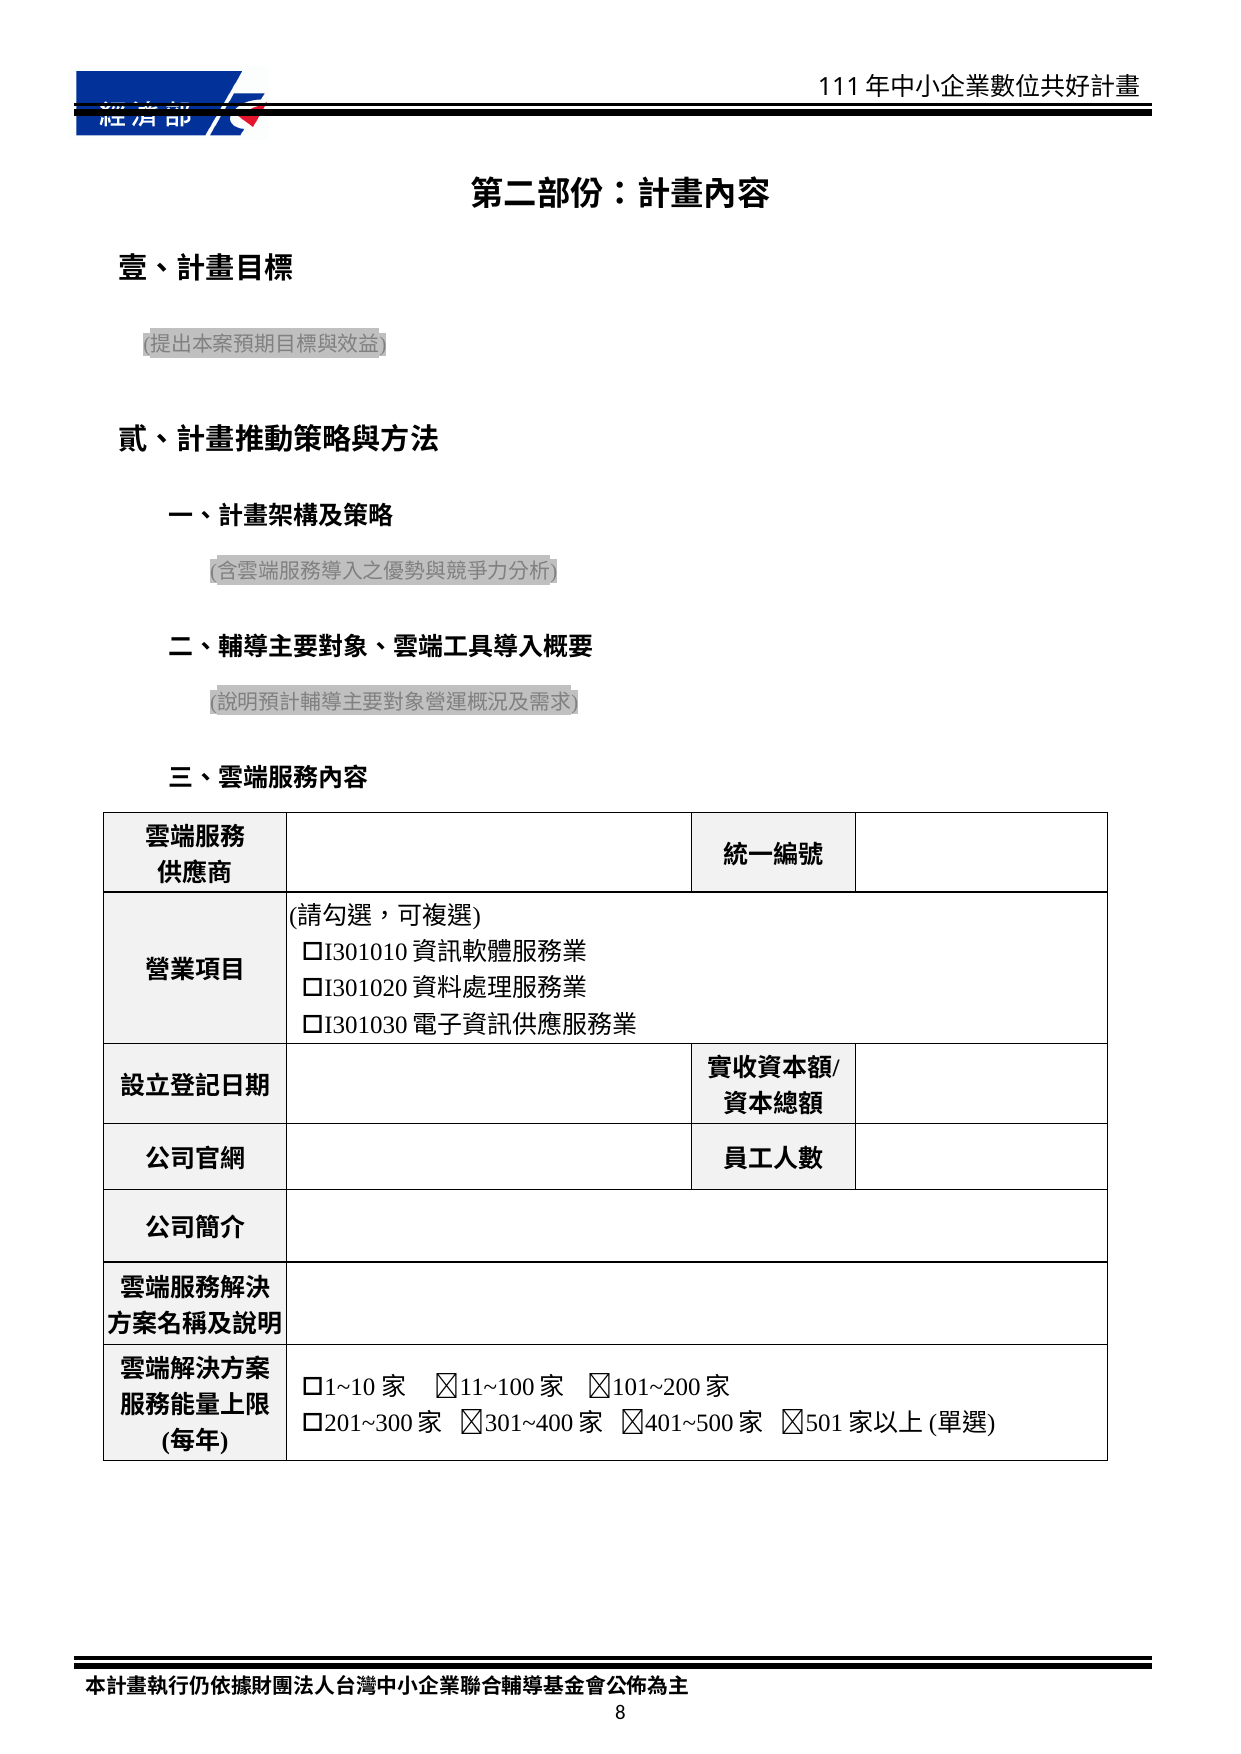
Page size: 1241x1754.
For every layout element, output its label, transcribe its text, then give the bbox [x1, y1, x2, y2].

table_header 雲端服務 供應商 [104, 813, 286, 891]
table_cell 員工人數 [692, 1124, 855, 1189]
list (說明預計輔導主要對象營運概況及需求) [168, 681, 1122, 719]
picture [69, 66, 269, 140]
table_cell 公司官網 [104, 1124, 286, 1189]
table_cell 實收資本額/ 資本總額 [692, 1044, 855, 1123]
list 雲端服務內容 [168, 756, 1122, 794]
table_header 統一編號 [692, 813, 855, 891]
table_cell [287, 1124, 691, 1189]
table_cell 1~10 家 11~100家 101~200家 201~300家 301~400家 401~500家 501家以上 (單選) [287, 1345, 1107, 1460]
table_cell [287, 1044, 691, 1123]
table_header [856, 813, 1107, 891]
table_header [287, 813, 691, 891]
table_cell 設立登記日期 [104, 1044, 286, 1123]
table_cell 雲端解決方案 服務能量上限 (每年) [104, 1345, 286, 1460]
table_cell [856, 1044, 1107, 1123]
table_cell 雲端服務解決 方案名稱及說明 [104, 1263, 286, 1344]
table_cell [287, 1190, 1107, 1261]
list 輔導主要對象、雲端工具導入概要 [168, 626, 1122, 663]
table_cell [287, 1263, 1107, 1344]
list 計畫架構及策略 [168, 495, 1122, 533]
text (提出本案預期目標與效益) [118, 324, 1122, 362]
table_cell (請勾選，可複選) I301010資訊軟體服務業 I301020資料處理服務業 I301030電子資訊供應服務業 [287, 893, 1107, 1043]
table_cell 營業項目 [104, 893, 286, 1043]
subtitle 壹、計畫目標 [118, 228, 1122, 303]
list (含雲端服務導入之優勢與競爭力分析) [168, 551, 1122, 588]
table_cell 公司簡介 [104, 1190, 286, 1261]
subtitle 貳、計畫推動策略與方法 [118, 399, 1122, 474]
table_cell [856, 1124, 1107, 1189]
subtitle 第二部份：計畫內容 [118, 153, 1122, 228]
